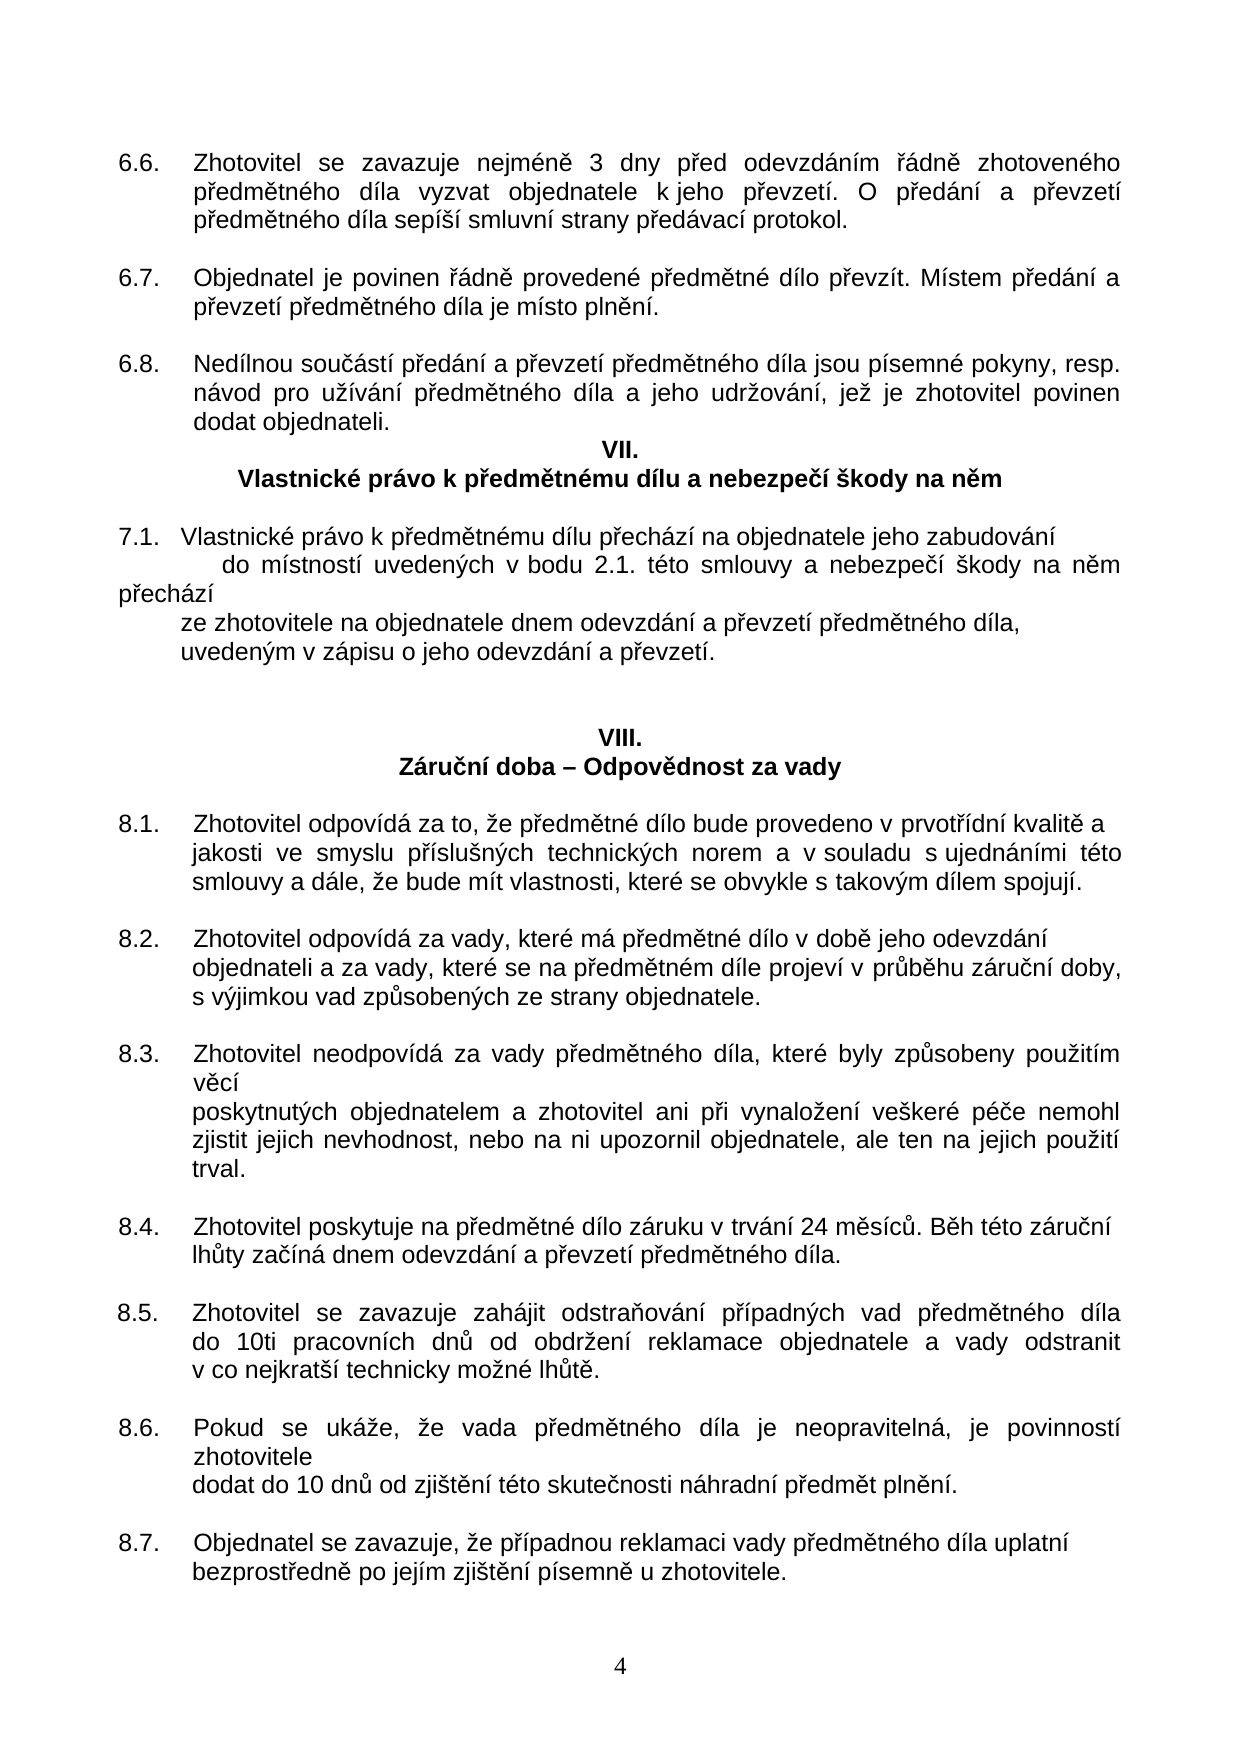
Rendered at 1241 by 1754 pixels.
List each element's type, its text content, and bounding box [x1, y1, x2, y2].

text do místností uvedených v bodu 2.1. této smlouvy a nebezpečí škody na něm přechází [118, 550, 1122, 608]
list Zhotovitel poskytuje na předmětné dílo záruku v trvání 24 měsíců. Běh této záruční [118, 1211, 1122, 1240]
text ze zhotovitele na objednatele dnem odevzdání a převzetí předmětného díla, [118, 608, 1122, 636]
text 7.1. Vlastnické právo k předmětnému dílu přechází na objednatele jeho zabudování [118, 521, 1122, 550]
text objednateli a za vady, které se na předmětném díle projeví v průběhu záruční doby, s výjimkou vad způsobených ze strany objednatele. [192, 953, 1122, 1010]
text lhůty začíná dnem odevzdání a převzetí předmětného díla. [192, 1240, 1122, 1269]
list Zhotovitel se zavazuje nejméně 3 dny před odevzdáním řádně zhotoveného předmětného díla vyzvat objednatele k jeho převzetí. O předání a převzetí předmětného díla sepíší smluvní strany předávací protokol. [118, 148, 1122, 234]
list Zhotovitel neodpovídá za vady předmětného díla, které byly způsobeny použitím věcí [118, 1039, 1122, 1096]
list Zhotovitel odpovídá za to, že předmětné dílo bude provedeno v prvotřídní kvalitě a [118, 809, 1122, 838]
text jakosti ve smyslu příslušných technických norem a v souladu s ujednáními této smlouvy a dále, že bude mít vlastnosti, které se obvykle s takovým dílem spojují. [192, 838, 1122, 895]
text dodat do 10 dnů od zjištění této skutečnosti náhradní předmět plnění. [192, 1470, 1122, 1499]
list Zhotovitel odpovídá za vady, které má předmětné dílo v době jeho odevzdání [118, 924, 1122, 953]
list Nedílnou součástí předání a převzetí předmětného díla jsou písemné pokyny, resp. návod pro užívání předmětného díla a jeho udržování, jež je zhotovitel povinen dodat objednateli. [118, 349, 1122, 435]
list Zhotovitel se zavazuje zahájit odstraňování případných vad předmětného díla do 10ti pracovních dnů od obdržení reklamace objednatele a vady odstranit v co nejkratší technicky možné lhůtě. [117, 1298, 1122, 1384]
text poskytnutých objednatelem a zhotovitel ani při vynaložení veškeré péče nemohl zjistit jejich nevhodnost, nebo na ni upozornil objednatele, ale ten na jejich použití trval. [192, 1096, 1122, 1183]
list Objednatel se zavazuje, že případnou reklamaci vady předmětného díla uplatní [118, 1528, 1122, 1556]
text Vlastnické právo k předmětnému dílu a nebezpečí škody na něm [118, 464, 1122, 493]
text bezprostředně po jejím zjištění písemně u zhotovitele. [192, 1556, 1122, 1585]
text VII. [118, 435, 1122, 464]
list Pokud se ukáže, že vada předmětného díla je neopravitelná, je povinností zhotovitele [118, 1413, 1122, 1470]
text uvedeným v zápisu o jeho odevzdání a převzetí. [118, 636, 1122, 665]
text Záruční doba – Odpovědnost za vady [118, 751, 1122, 780]
list Objednatel je povinen řádně provedené předmětné dílo převzít. Místem předání a převzetí předmětného díla je místo plnění. [118, 263, 1122, 320]
text VIII. [118, 723, 1122, 751]
